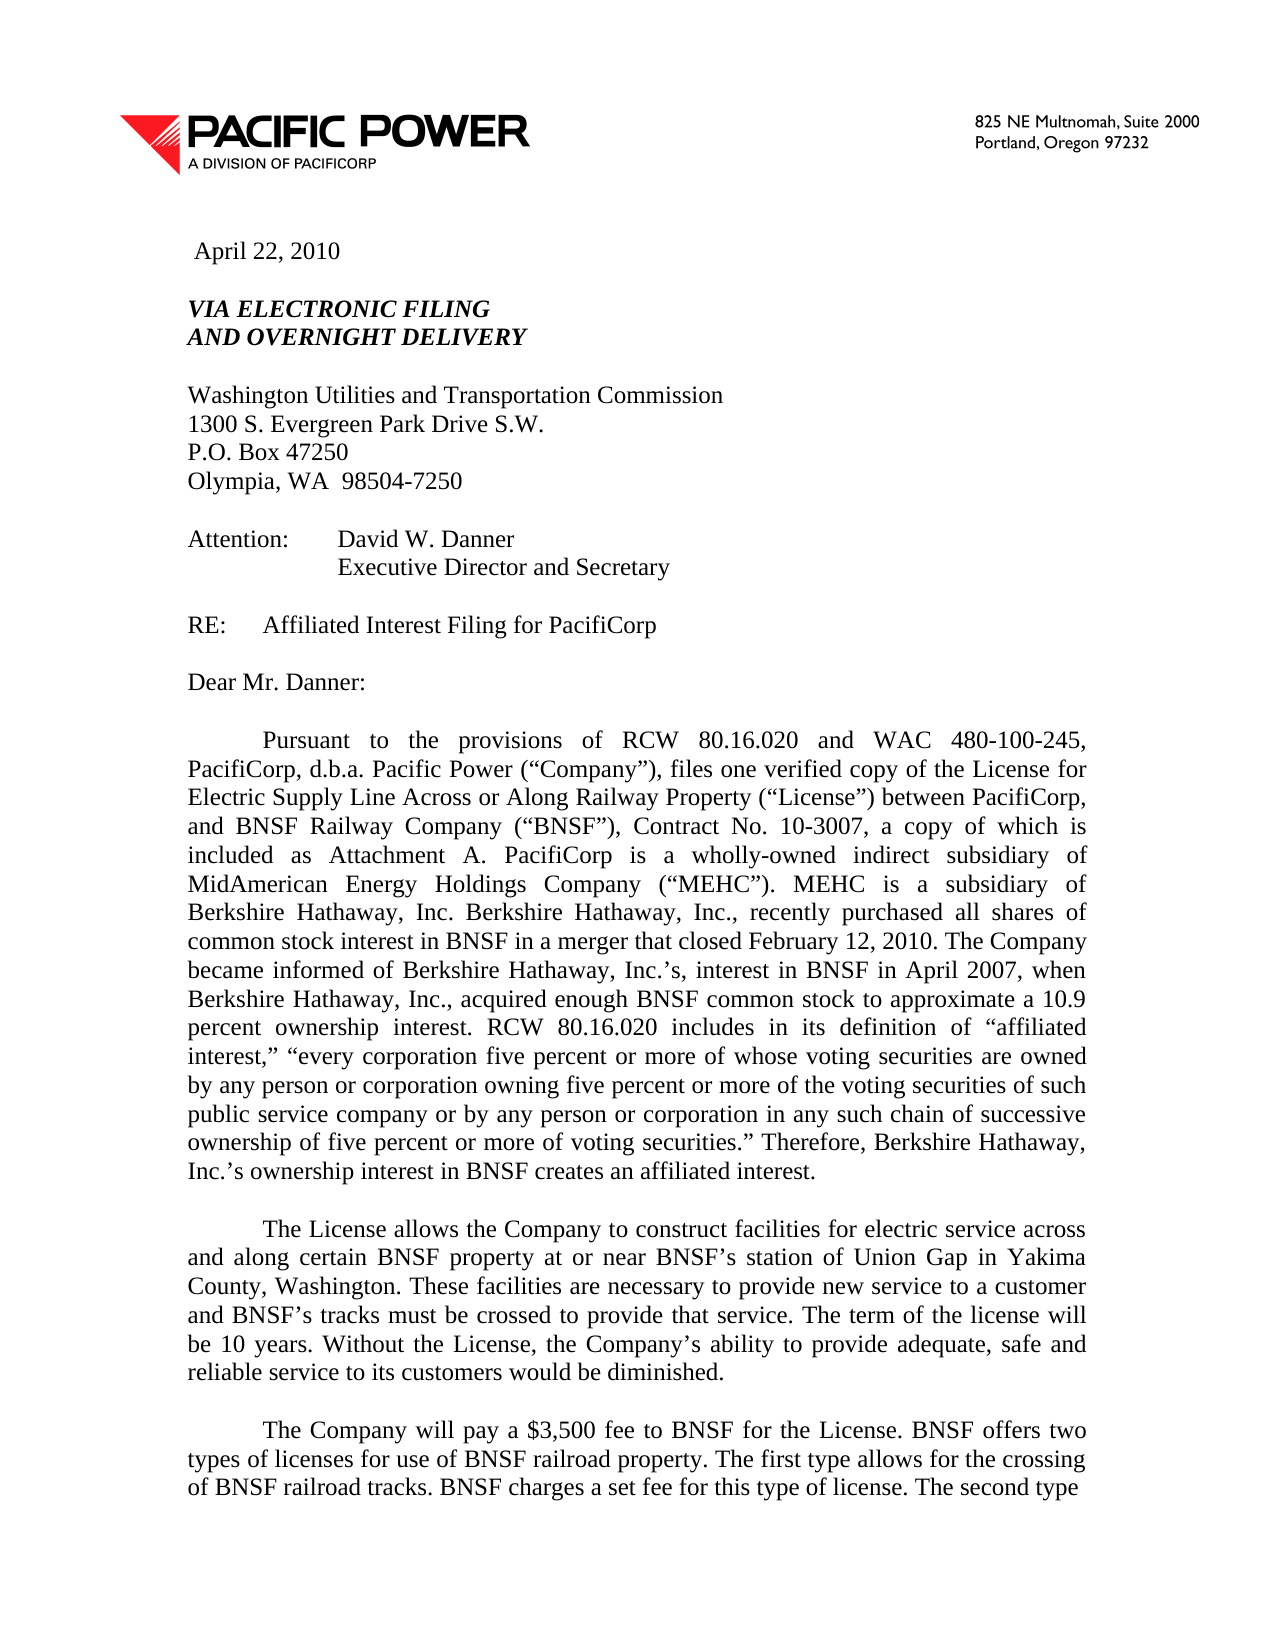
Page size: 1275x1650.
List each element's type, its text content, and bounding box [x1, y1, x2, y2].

text Dear Mr. Danner: [187, 667, 1087, 696]
text OVERNIGHT DELIVERY [187, 322, 1087, 351]
text The License allows the Company to construct facilities for electric service across and along certain BNSF property at or near BNSF’s station of Union Gap in Yakima County, Washington. These facilities are necessary to provide new service to a customer and BNSF’s tracks must be crossed to provide that service. The term of the license will be 10 years. Without the License, the Company’s ability to provide adequate, safe and reliable service to its customers would be diminished. [187, 1214, 1087, 1386]
text RE: Affiliated Interest Filing for PacifiCorp [187, 610, 1087, 639]
text Attention: David W. Danner Executive Director and Secretary [187, 524, 1087, 581]
picture [120, 112, 1200, 175]
text The Company will pay a $3,500 fee to BNSF for the License. BNSF offers two types of licenses for use of BNSF railroad property. The first type allows for the crossing of BNSF railroad tracks. BNSF charges a set fee for this type of license. The second type [187, 1415, 1087, 1501]
text ELECTRONIC FILING [187, 294, 1087, 322]
text Utilities and Transportation Commission 98504-7250 [187, 380, 1087, 495]
text April 22, 2010 [187, 236, 1087, 265]
text Pursuant to the provisions of RCW 80.16.020 and 480-100-245, PacifiCorp, d.b.a. Pacific Power (“Company”), files one verified copy of the License for Electric Supply Line Across or Along Railway Property (“License”) between PacifiCorp, and BNSF Railway Company (“BNSF”), Contract No. 10-3007, a copy of which is included as Attachment A. PacifiCorp is a wholly-owned indirect subsidiary of MidAmerican Energy Holdings Company (“MEHC”). MEHC is a subsidiary of Berkshire Hathaway, Inc. Berkshire Hathaway, Inc., recently purchased all shares of common stock interest in BNSF in a merger that closed February 12, 2010. The Company became informed of Berkshire Hathaway, Inc.’s, interest in BNSF in April 2007, when Berkshire Hathaway, Inc., acquired enough BNSF common stock to approximate a 10.9 percent ownership interest. RCW 80.16.020 includes in its definition of “affiliated interest,” “every corporation five percent or more of whose voting securities are owned by any person or corporation owning five percent or more of the voting securities of such public service company or by any person or corporation in any such chain of successive ownership of five percent or more of voting securities.” Therefore, Berkshire Hathaway, Inc.’s ownership interest in BNSF creates an affiliated interest. [187, 725, 1087, 1185]
